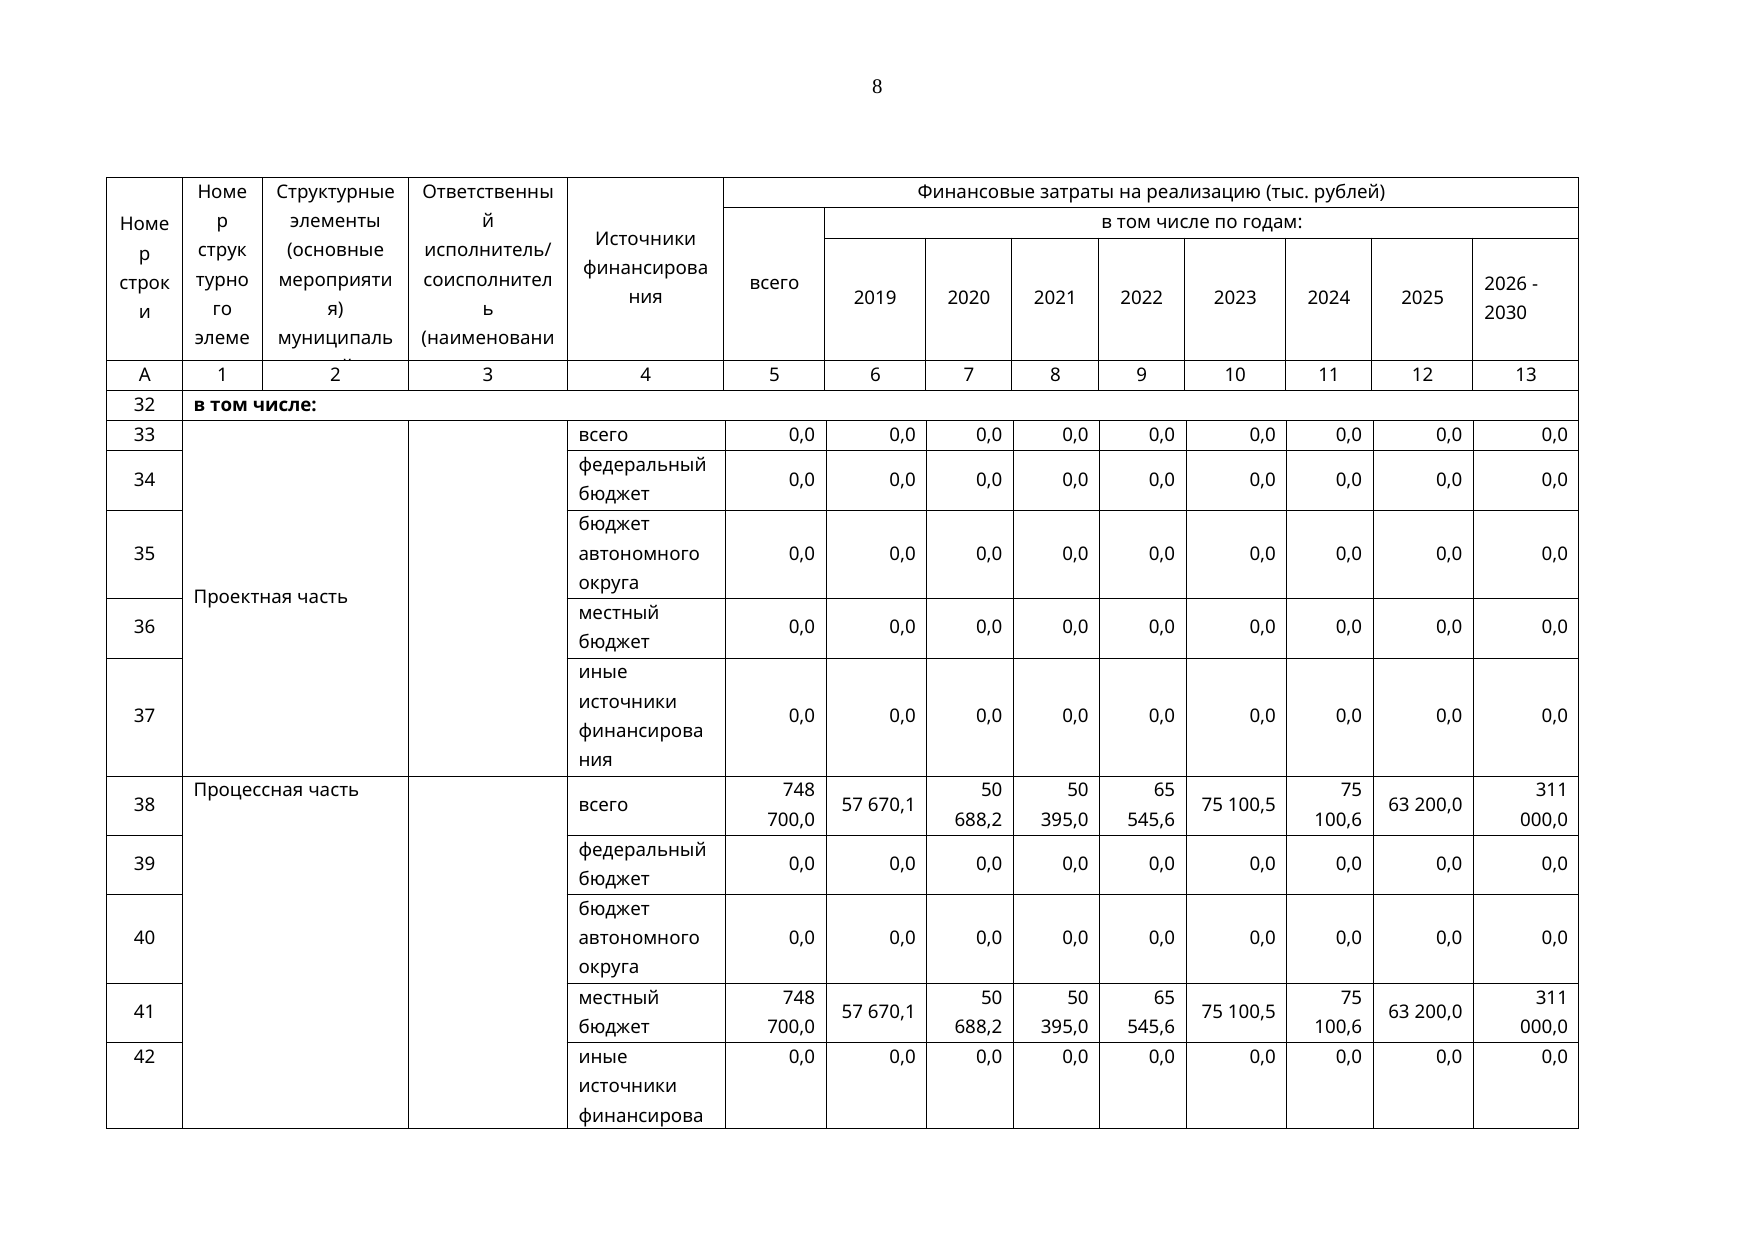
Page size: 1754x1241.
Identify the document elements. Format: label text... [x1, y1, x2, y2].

table_cell бюджет автономного округа [568, 511, 725, 598]
table_cell 0,0 [1374, 895, 1473, 983]
table_cell в том числе: [183, 391, 1578, 420]
table_cell 36 [107, 599, 182, 658]
table_cell 0,0 [1474, 421, 1578, 450]
table_cell 0,0 [927, 895, 1013, 983]
table_cell 0,0 [827, 659, 926, 776]
table_cell 0,0 [1014, 836, 1099, 894]
table_cell 0,0 [1287, 836, 1373, 894]
table_cell 35 [107, 511, 182, 598]
table_cell 0,0 [1187, 1043, 1286, 1127]
table_cell 0,0 [1374, 451, 1473, 509]
table_cell 34 [107, 451, 182, 509]
table_cell 0,0 [1014, 511, 1099, 598]
table_cell 42 [107, 1043, 182, 1127]
table_cell 0,0 [726, 421, 826, 450]
table_cell 50 688,2 [927, 777, 1013, 835]
table_cell 0,0 [1100, 836, 1186, 894]
table_cell всего [568, 777, 725, 835]
table_cell федеральный бюджет [568, 451, 725, 509]
table_cell 2022 [1099, 239, 1184, 360]
table_cell 2025 [1372, 239, 1472, 360]
table_cell 748 700,0 [726, 777, 826, 835]
table_cell 0,0 [1287, 659, 1373, 776]
table_header Номер структурного элемента (основного мероприятия) [183, 178, 262, 360]
table_cell 748 700,0 [726, 984, 826, 1042]
table_cell 32 [107, 391, 182, 420]
table_cell 0,0 [1374, 836, 1473, 894]
table_cell Процессная часть [183, 777, 408, 1127]
table_cell 0,0 [726, 599, 826, 658]
table_cell 0,0 [927, 659, 1013, 776]
table_cell 0,0 [1014, 895, 1099, 983]
table_cell 2019 [825, 239, 925, 360]
table_cell 75 100,5 [1187, 984, 1286, 1042]
table_cell 9 [1099, 361, 1184, 390]
table_header Ответственный исполнитель/соисполнитель (наименование органа или структурного подразделения, учреждения) [409, 178, 567, 360]
table_cell 0,0 [1474, 895, 1578, 983]
table_cell [409, 421, 567, 776]
table_cell 0,0 [827, 511, 926, 598]
table_cell 0,0 [1014, 451, 1099, 509]
table_cell 0,0 [1100, 421, 1186, 450]
table_cell 0,0 [827, 599, 926, 658]
table_cell 311 000,0 [1474, 984, 1578, 1042]
table_cell 0,0 [1474, 451, 1578, 509]
table_cell 2021 [1012, 239, 1098, 360]
table_cell 0,0 [726, 1043, 826, 1127]
table_cell 311 000,0 [1474, 777, 1578, 835]
table_cell 0,0 [827, 451, 926, 509]
table_cell 0,0 [927, 836, 1013, 894]
table_cell 0,0 [927, 511, 1013, 598]
table_cell 63 200,0 [1374, 984, 1473, 1042]
table_cell 0,0 [1287, 511, 1373, 598]
table_cell 0,0 [1474, 511, 1578, 598]
table_cell 38 [107, 777, 182, 835]
table_cell 0,0 [1474, 599, 1578, 658]
table_cell 0,0 [827, 1043, 926, 1127]
table_cell 2026 - 2030 [1473, 239, 1578, 360]
table_cell бюджет автономного округа [568, 895, 725, 983]
table_cell 0,0 [1100, 895, 1186, 983]
table_cell 0,0 [827, 895, 926, 983]
table_cell 5 [724, 361, 824, 390]
table_cell 3 [409, 361, 567, 390]
table_cell 50 688,2 [927, 984, 1013, 1042]
table_cell 0,0 [1100, 599, 1186, 658]
table_cell 0,0 [1374, 599, 1473, 658]
table_cell всего [724, 208, 824, 360]
table_cell всего [568, 421, 725, 450]
table_cell 0,0 [1100, 1043, 1186, 1127]
table_cell 0,0 [726, 659, 826, 776]
table_cell местный бюджет [568, 599, 725, 658]
table_cell 0,0 [726, 451, 826, 509]
table_cell 63 200,0 [1374, 777, 1473, 835]
table_header Номер строки [107, 178, 182, 360]
table_cell 75 100,6 [1287, 777, 1373, 835]
table_cell А [107, 361, 182, 390]
table_cell 6 [825, 361, 925, 390]
table_cell 0,0 [1100, 511, 1186, 598]
table_cell 0,0 [1187, 659, 1286, 776]
table_cell 0,0 [1474, 659, 1578, 776]
table_cell 0,0 [1014, 1043, 1099, 1127]
table_cell 0,0 [927, 1043, 1013, 1127]
table_cell 65 545,6 [1100, 984, 1186, 1042]
table_cell 2023 [1185, 239, 1285, 360]
table_cell 2020 [926, 239, 1011, 360]
table_cell 33 [107, 421, 182, 450]
table_cell 37 [107, 659, 182, 776]
table_cell 0,0 [1374, 421, 1473, 450]
table_cell 12 [1372, 361, 1472, 390]
table_cell 0,0 [1287, 599, 1373, 658]
table_cell 2 [263, 361, 408, 390]
table_cell 0,0 [927, 599, 1013, 658]
table_cell 0,0 [1287, 421, 1373, 450]
table_cell 0,0 [1014, 599, 1099, 658]
table_cell 0,0 [1187, 895, 1286, 983]
table_cell 57 670,1 [827, 984, 926, 1042]
table_cell 0,0 [1100, 451, 1186, 509]
table_header Источники финансирования [568, 178, 723, 360]
table_cell в том числе по годам: [825, 208, 1578, 237]
table_cell 0,0 [927, 451, 1013, 509]
table_cell 1 [183, 361, 262, 390]
table_cell 0,0 [1014, 421, 1099, 450]
table_cell 0,0 [1187, 511, 1286, 598]
table_cell 0,0 [1374, 511, 1473, 598]
table_cell 0,0 [1374, 659, 1473, 776]
table_cell 0,0 [1374, 1043, 1473, 1127]
table_cell 41 [107, 984, 182, 1042]
table_cell 0,0 [1187, 836, 1286, 894]
table_cell 13 [1473, 361, 1578, 390]
table_cell федеральный бюджет [568, 836, 725, 894]
table_cell Проектная часть [183, 421, 408, 776]
table_cell 0,0 [1187, 451, 1286, 509]
table_cell 0,0 [1187, 421, 1286, 450]
table_cell 0,0 [726, 836, 826, 894]
table_cell 10 [1185, 361, 1285, 390]
table_cell 0,0 [1287, 895, 1373, 983]
table_cell 0,0 [1474, 836, 1578, 894]
table_cell 0,0 [726, 511, 826, 598]
table_cell 57 670,1 [827, 777, 926, 835]
table_cell 7 [926, 361, 1011, 390]
table_cell 65 545,6 [1100, 777, 1186, 835]
table_cell 0,0 [1474, 1043, 1578, 1127]
table_cell 11 [1286, 361, 1371, 390]
table_cell 0,0 [1287, 451, 1373, 509]
table_cell 75 100,5 [1187, 777, 1286, 835]
table_cell 2024 [1286, 239, 1371, 360]
table_cell 40 [107, 895, 182, 983]
table_cell 0,0 [827, 421, 926, 450]
table_cell 0,0 [1187, 599, 1286, 658]
table_header Финансовые затраты на реализацию (тыс. рублей) [724, 178, 1578, 207]
table_cell 0,0 [1100, 659, 1186, 776]
table_cell 4 [568, 361, 723, 390]
table_cell 39 [107, 836, 182, 894]
table_cell 0,0 [827, 836, 926, 894]
table_cell иные источники финансирования [568, 659, 725, 776]
table_cell 0,0 [726, 895, 826, 983]
table_cell [409, 777, 567, 1127]
table_cell 0,0 [927, 421, 1013, 450]
table_cell 75 100,6 [1287, 984, 1373, 1042]
table_cell 0,0 [1287, 1043, 1373, 1127]
table_cell 8 [1012, 361, 1098, 390]
table_cell иные источники финансирования [568, 1043, 725, 1127]
table_cell 50 395,0 [1014, 777, 1099, 835]
table_cell 50 395,0 [1014, 984, 1099, 1042]
table_cell местный бюджет [568, 984, 725, 1042]
table_header Структурные элементы (основные мероприятия) муниципальной программы (их связь с целевыми показателями муниципальной программы) [263, 178, 408, 360]
table_cell 0,0 [1014, 659, 1099, 776]
